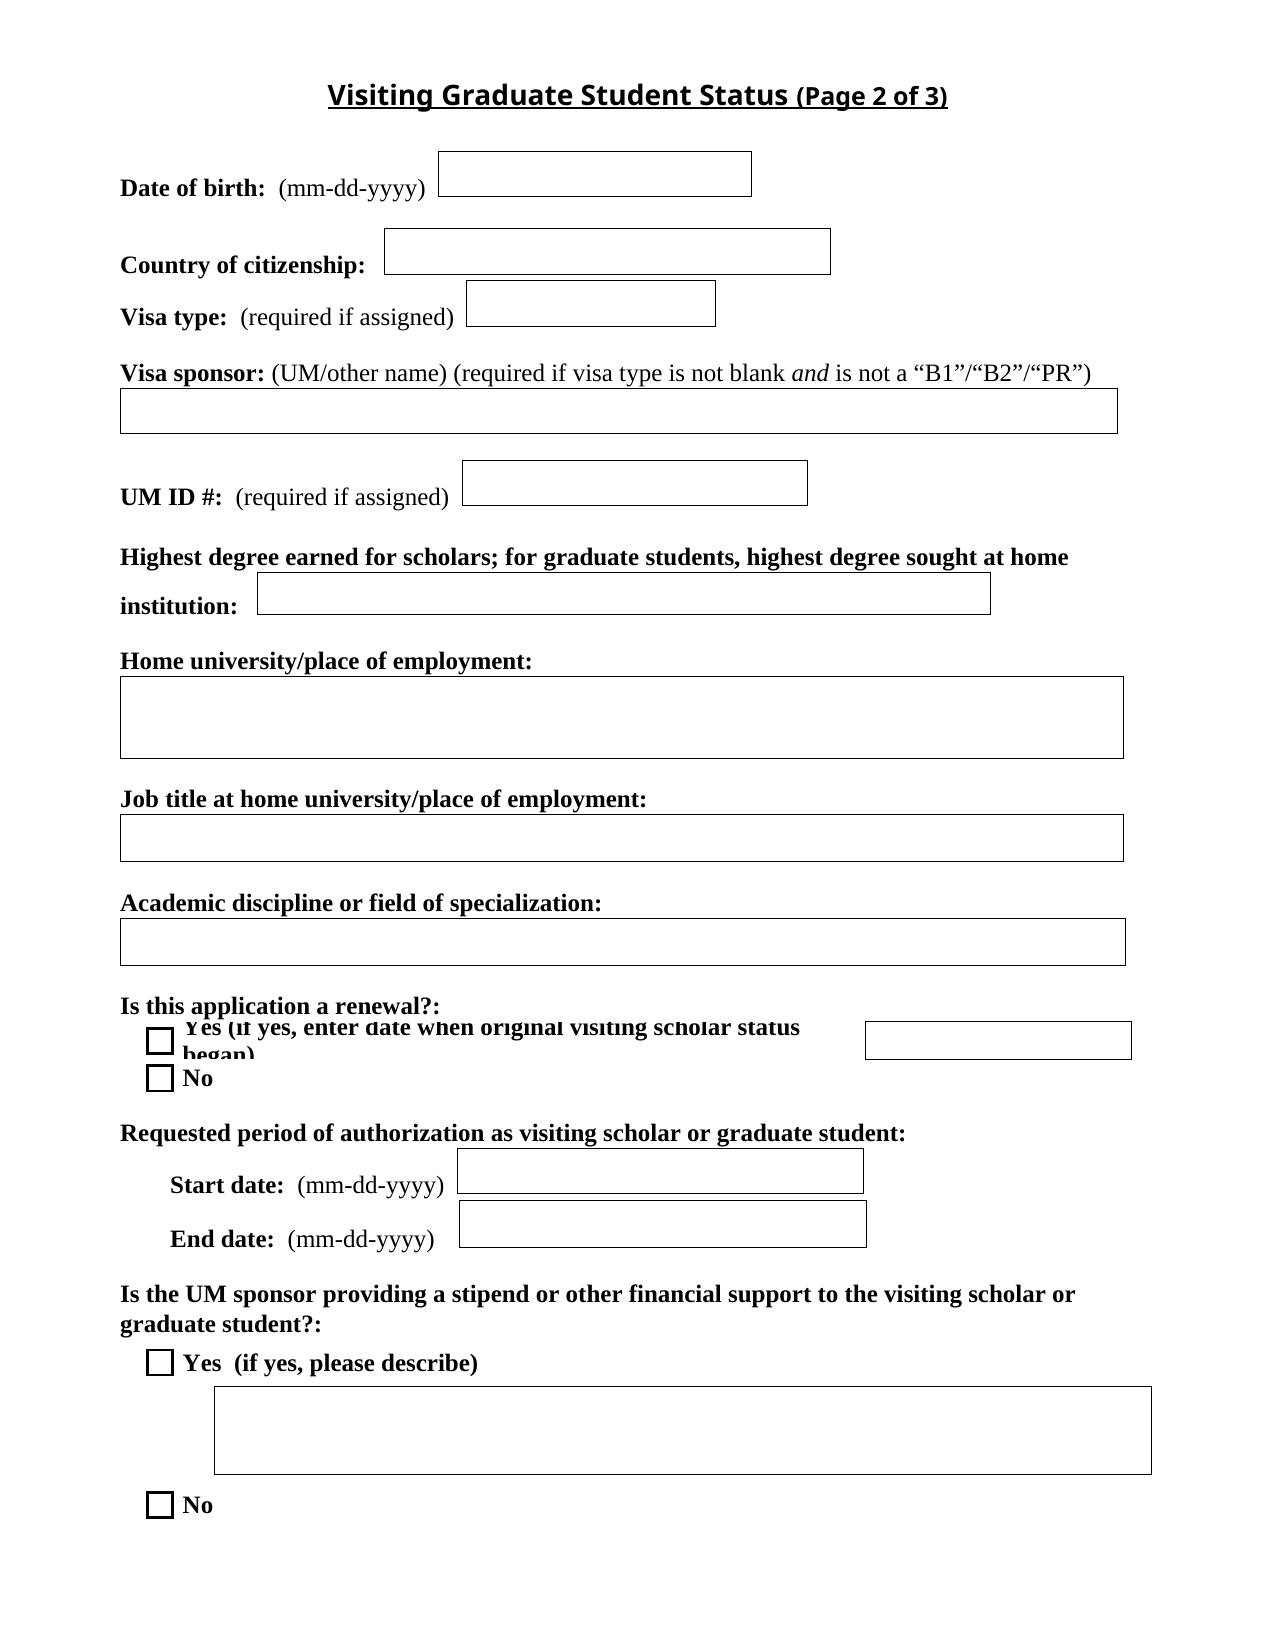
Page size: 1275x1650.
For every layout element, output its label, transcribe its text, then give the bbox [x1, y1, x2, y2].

text Highest degree earned for scholars; for graduate students, highest degree sought at home institution: [120, 542, 1155, 620]
text Requested period of authorization as visiting scholar or graduate student: [120, 1118, 1155, 1146]
text UM ID #: (required if assigned) [120, 460, 1155, 511]
text Home university/place of employment: [120, 646, 1155, 758]
text Visa sponsor: (UM/other name) (required if visa type is not blank and is not a “B1”/“B2”/“PR”) [120, 358, 1155, 433]
text End date: (mm-dd-yyyy) [120, 1200, 1155, 1252]
text Is the UM sponsor providing a stipend or other financial support to the visiting scholar or graduate student?: [120, 1279, 1155, 1338]
text Academic discipline or field of specialization: [120, 888, 1155, 916]
text Visiting Graduate Student Status (Page 2 of 3) [120, 75, 1155, 113]
text Job title at home university/place of employment: [120, 784, 1155, 861]
text Country of citizenship: [120, 228, 1155, 279]
text Visa type: (required if assigned) [120, 280, 1155, 331]
text Start date: (mm-dd-yyyy) [120, 1148, 1155, 1199]
text Is this application a renewal?: [120, 991, 1155, 1020]
text Date of birth: (mm-dd-yyyy) [120, 151, 1155, 202]
